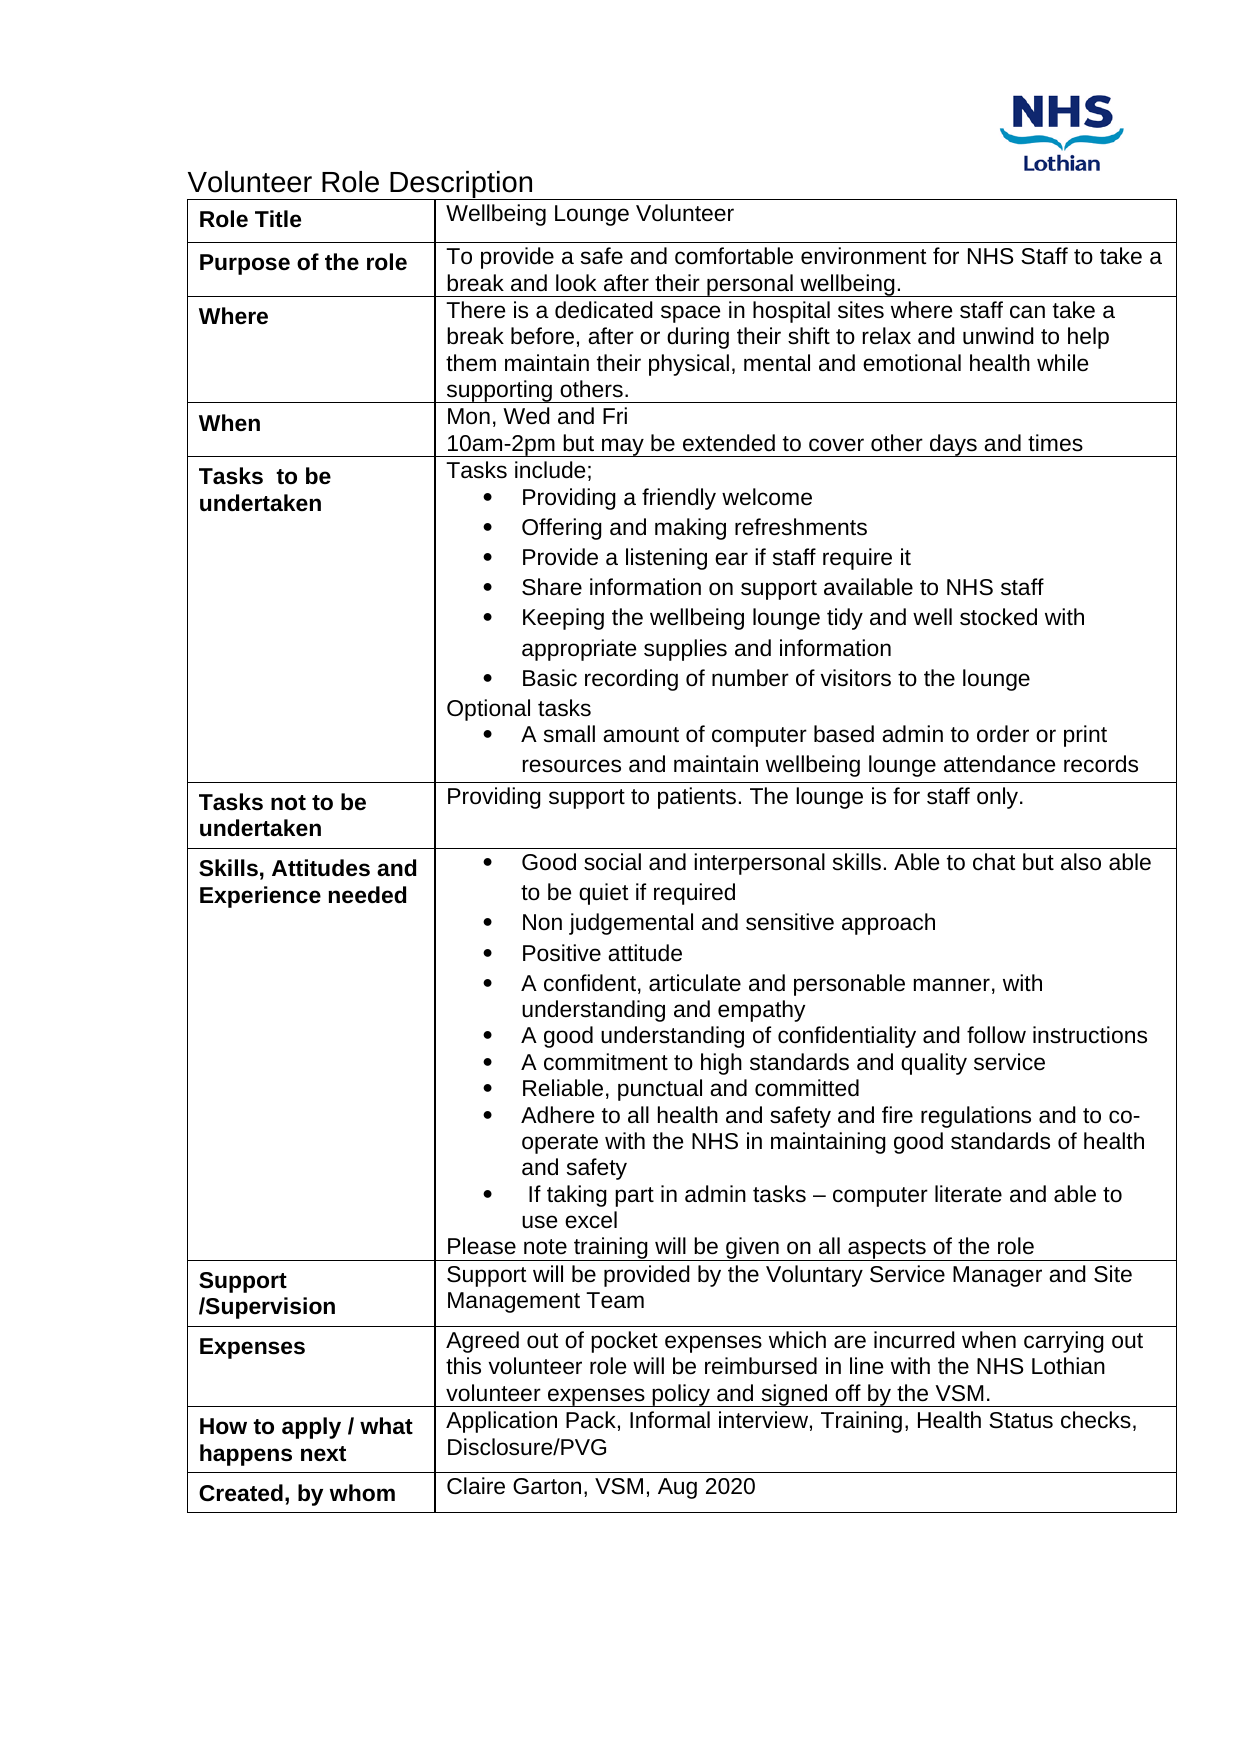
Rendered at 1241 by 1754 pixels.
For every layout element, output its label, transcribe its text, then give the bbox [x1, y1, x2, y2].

table_header Wellbeing Lounge Volunteer [436, 200, 1176, 242]
table_cell Tasks to be undertaken [188, 457, 434, 782]
table_cell Claire Garton, VSM, Aug 2020 [436, 1473, 1176, 1512]
table_cell Purpose of the role [188, 243, 434, 296]
table_cell Support will be provided by the Voluntary Service Manager and Site Management Team [436, 1261, 1176, 1326]
table_cell There is a dedicated space in hospital sites where staff can take a break before, after or during their shift to relax and unwind to help them maintain their physical, mental and emotional health while supporting others. [436, 297, 1176, 402]
table_cell Mon, Wed and Fri 10am-2pm but may be extended to cover other days and times [436, 403, 1176, 456]
table_cell Agreed out of pocket expenses which are incurred when carrying out this volunteer role will be reimbursed in line with the NHS Lothian volunteer expenses policy and signed off by the VSM. [436, 1327, 1176, 1406]
table_cell How to apply / what happens next [188, 1407, 434, 1472]
picture [995, 73, 1128, 193]
table_cell Created, by whom [188, 1473, 434, 1512]
table_cell Expenses [188, 1327, 434, 1406]
table_cell To provide a safe and comfortable environment for NHS Staff to take a break and look after their personal wellbeing. [436, 243, 1176, 296]
table_cell Providing support to patients. The lounge is for staff only. [436, 783, 1176, 848]
table_cell Good social and interpersonal skills. Able to chat but also able to be quiet if required Non judgemental and sensitive approach Positive attitude A confident, articulate and personable manner, with understanding and empathy A good understanding of confidentiality and follow instructions A commitment to high standards and quality service Reliable, punctual and committed Adhere to all health and safety and fire regulations and to co-operate with the NHS in maintaining good standards of health and safety If taking part in admin tasks – computer literate and able to use excel Please note training will be given on all aspects of the role [436, 849, 1176, 1260]
table_cell Support /Supervision [188, 1261, 434, 1326]
table_cell Skills, Attitudes and Experience needed [188, 849, 434, 1260]
table_cell Tasks not to be undertaken [188, 783, 434, 848]
table_cell When [188, 403, 434, 456]
table_cell Where [188, 297, 434, 402]
table_header Role Title [188, 200, 434, 242]
table_cell Tasks include; Providing a friendly welcome Offering and making refreshments Provide a listening ear if staff require it Share information on support available to NHS staff Keeping the wellbeing lounge tidy and well stocked with appropriate supplies and information Basic recording of number of visitors to the lounge Optional tasks A small amount of computer based admin to order or print resources and maintain wellbeing lounge attendance records [436, 457, 1176, 782]
table_cell Application Pack, Informal interview, Training, Health Status checks, Disclosure/PVG [436, 1407, 1176, 1472]
